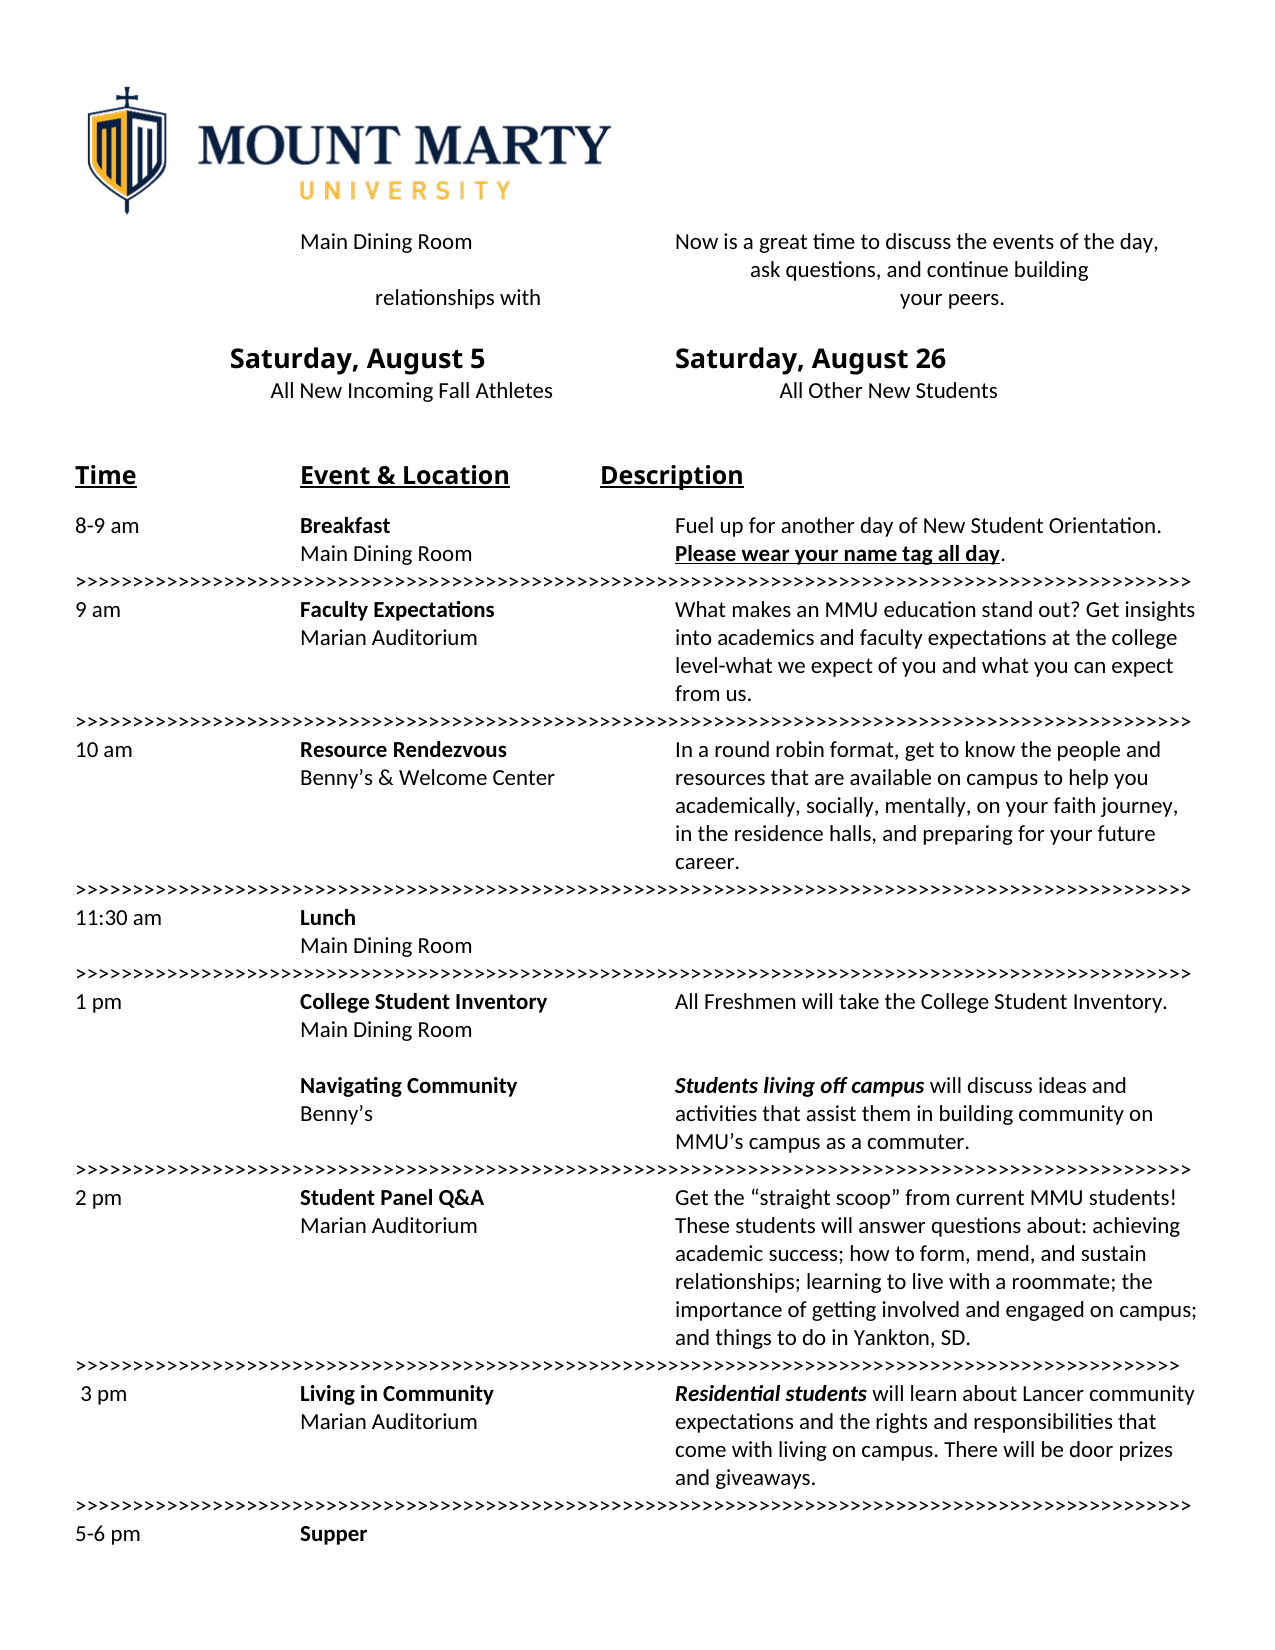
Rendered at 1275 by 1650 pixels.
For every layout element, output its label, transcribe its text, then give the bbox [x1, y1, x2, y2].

text >>>>>>>>>>>>>>>>>>>>>>>>>>>>>>>>>>>>>>>>>>>>>>>>>>>>>>>>>>>>>>>>>>>>>>>>>>>>>>>>>>>>>>>>>>>>>>>>>> [75, 567, 1200, 595]
text >>>>>>>>>>>>>>>>>>>>>>>>>>>>>>>>>>>>>>>>>>>>>>>>>>>>>>>>>>>>>>>>>>>>>>>>>>>>>>>>>>>>>>>>>>>>>>>>> [75, 1351, 1200, 1379]
text Navigating Community Students living off campus will discuss ideas and [75, 1071, 1200, 1099]
picture [75, 75, 621, 227]
text relationships; learning to live with a roommate; the importance of getting involved and engaged on campus; and things to do in Yankton, SD. [75, 1267, 1200, 1351]
text Main Dining Room Please wear your name tag all day. [75, 539, 1200, 567]
text Time Event & Location Description [75, 457, 1200, 491]
text Saturday, August 5 Saturday, August 26 [75, 339, 1200, 376]
text Benny’s activities that assist them in building community on MMU’s campus as a commuter. [300, 1099, 1200, 1155]
text >>>>>>>>>>>>>>>>>>>>>>>>>>>>>>>>>>>>>>>>>>>>>>>>>>>>>>>>>>>>>>>>>>>>>>>>>>>>>>>>>>>>>>>>>>>>>>>>>> [75, 959, 1200, 987]
text >>>>>>>>>>>>>>>>>>>>>>>>>>>>>>>>>>>>>>>>>>>>>>>>>>>>>>>>>>>>>>>>>>>>>>>>>>>>>>>>>>>>>>>>>>>>>>>>>> [75, 875, 1200, 903]
text 1 pm College Student Inventory All Freshmen will take the College Student Inventory. [75, 987, 1200, 1015]
text >>>>>>>>>>>>>>>>>>>>>>>>>>>>>>>>>>>>>>>>>>>>>>>>>>>>>>>>>>>>>>>>>>>>>>>>>>>>>>>>>>>>>>>>>>>>>>>>>> [75, 1492, 1200, 1519]
text 8-9 am Breakfast Fuel up for another day of New Student Orientation. [75, 511, 1200, 539]
text >>>>>>>>>>>>>>>>>>>>>>>>>>>>>>>>>>>>>>>>>>>>>>>>>>>>>>>>>>>>>>>>>>>>>>>>>>>>>>>>>>>>>>>>>>>>>>>>>> [75, 1155, 1200, 1183]
text Main Dining Room Now is a great time to discuss the events of the day, ask questions, and continue building relationships with your peers. [300, 227, 1200, 311]
text All New Incoming Fall Athletes All Other New Students [75, 376, 1200, 404]
text Main Dining Room [75, 1015, 1200, 1043]
text 2 pm Student Panel Q&A Get the “straight scoop” from current MMU students! Marian Auditorium These students will answer questions about: achieving academic success; how to form, mend, and sustain [75, 1183, 1200, 1267]
text 9 am Faculty Expectations What makes an MMU education stand out? Get insights Marian Auditorium into academics and faculty expectations at the college level-what we expect of you and what you can expect [75, 595, 1200, 679]
text 11:30 am Lunch [75, 903, 1200, 931]
text 5-6 pm Supper [75, 1519, 1200, 1548]
text Main Dining Room [75, 931, 1200, 959]
text >>>>>>>>>>>>>>>>>>>>>>>>>>>>>>>>>>>>>>>>>>>>>>>>>>>>>>>>>>>>>>>>>>>>>>>>>>>>>>>>>>>>>>>>>>>>>>>>>> 10 am Resource Rendezvous In a round robin format, get to know the people and Benny’s & Welcome Center resources that are available on campus to help you [75, 707, 1200, 791]
text from us. [600, 679, 1200, 707]
text 3 pm Living in Community Residential students will learn about Lancer community Marian Auditorium expectations and the rights and responsibilities that come with living on campus. There will be door prizes and giveaways. [75, 1379, 1200, 1492]
text academically, socially, mentally, on your faith journey, in the residence halls, and preparing for your future career. [675, 791, 1200, 875]
